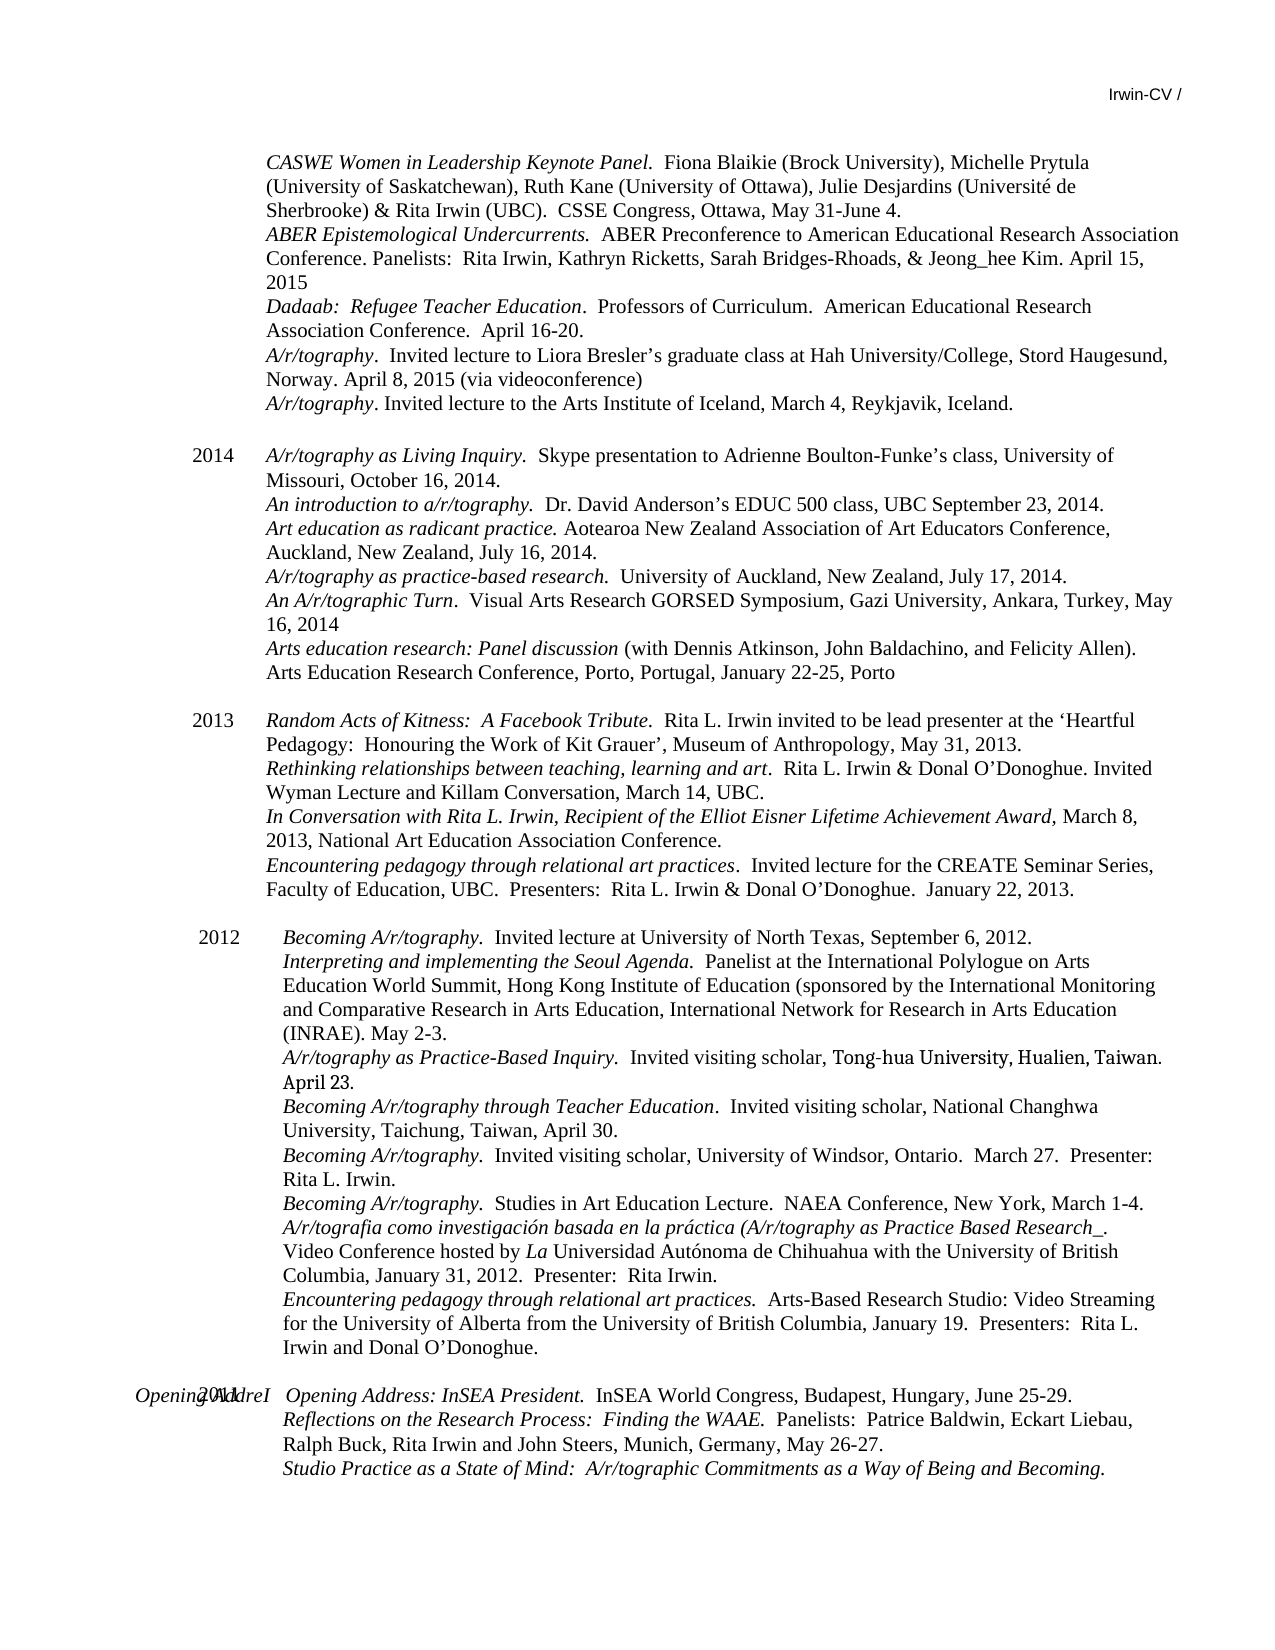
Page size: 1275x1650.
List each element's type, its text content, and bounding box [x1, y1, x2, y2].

text In Conversation with Rita L. Irwin, Recipient of the Elliot Eisner Lifetime Achievement Award, March 8, 2013, National Art Education Association Conference. [192, 804, 1181, 852]
text 2014 A/r/tography as Living Inquiry. Skype presentation to Adrienne Boulton-Funke’s class, University of Missouri, October 16, 2014. [192, 443, 1181, 492]
text Art education as radicant practice. Aotearoa New Zealand Association of Art Educators Conference, Auckland, New Zealand, July 16, 2014. [192, 516, 1181, 564]
text A/r/tography as practice-based research. University of Auckland, New Zealand, July 17, 2014. [192, 564, 1181, 588]
text Encountering pedagogy through relational art practices. Invited lecture for the CREATE Seminar Series, Faculty of Education, UBC. Presenters: Rita L. Irwin & Donal O’Donoghue. January 22, 2013. [192, 852, 1181, 901]
text ABER Epistemological Undercurrents. ABER Preconference to American Educational Research Association Conference. Panelists: Rita Irwin, Kathryn Ricketts, Sarah Bridges-Rhoads, & Jeong_hee Kim. April 15, 2015 [192, 222, 1181, 294]
text Arts education research: Panel discussion (with Dennis Atkinson, John Baldachino, and Felicity Allen). Arts Education Research Conference, Porto, Portugal, January 22-25, Porto [192, 636, 1181, 684]
text Dadaab: Refugee Teacher Education. Professors of Curriculum. American Educational Research Association Conference. April 16-20. [192, 294, 1181, 342]
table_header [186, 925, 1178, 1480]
text An A/r/tographic Turn. Visual Arts Research GORSED Symposium, Gazi University, Ankara, Turkey, May 16, 2014 [192, 588, 1181, 636]
text CASWE Women in Leadership Keynote Panel. Fiona Blaikie (Brock University), Michelle Prytula (University of Saskatchewan), Ruth Kane (University of Ottawa), Julie Desjardins (Université de Sherbrooke) & Rita Irwin (UBC). CSSE Congress, Ottawa, May 31-June 4. [192, 150, 1181, 222]
text 2013 Random Acts of Kitness: A Facebook Tribute. Rita L. Irwin invited to be lead presenter at the ‘Heartful Pedagogy: Honouring the Work of Kit Grauer’, Museum of Anthropology, May 31, 2013. [192, 708, 1181, 756]
text Rethinking relationships between teaching, learning and art. Rita L. Irwin & Donal O’Donoghue. Invited Wyman Lecture and Killam Conversation, March 14, UBC. [192, 756, 1181, 804]
text An introduction to a/r/tography. Dr. David Anderson’s EDUC 500 class, UBC September 23, 2014. [192, 492, 1181, 516]
text A/r/tography. Invited lecture to Liora Bresler’s graduate class at Hah University/College, Stord Haugesund, Norway. April 8, 2015 (via videoconference) [192, 342, 1181, 391]
text A/r/tography. Invited lecture to the Arts Institute of Iceland, March 4, Reykjavik, Iceland. [192, 391, 1181, 415]
